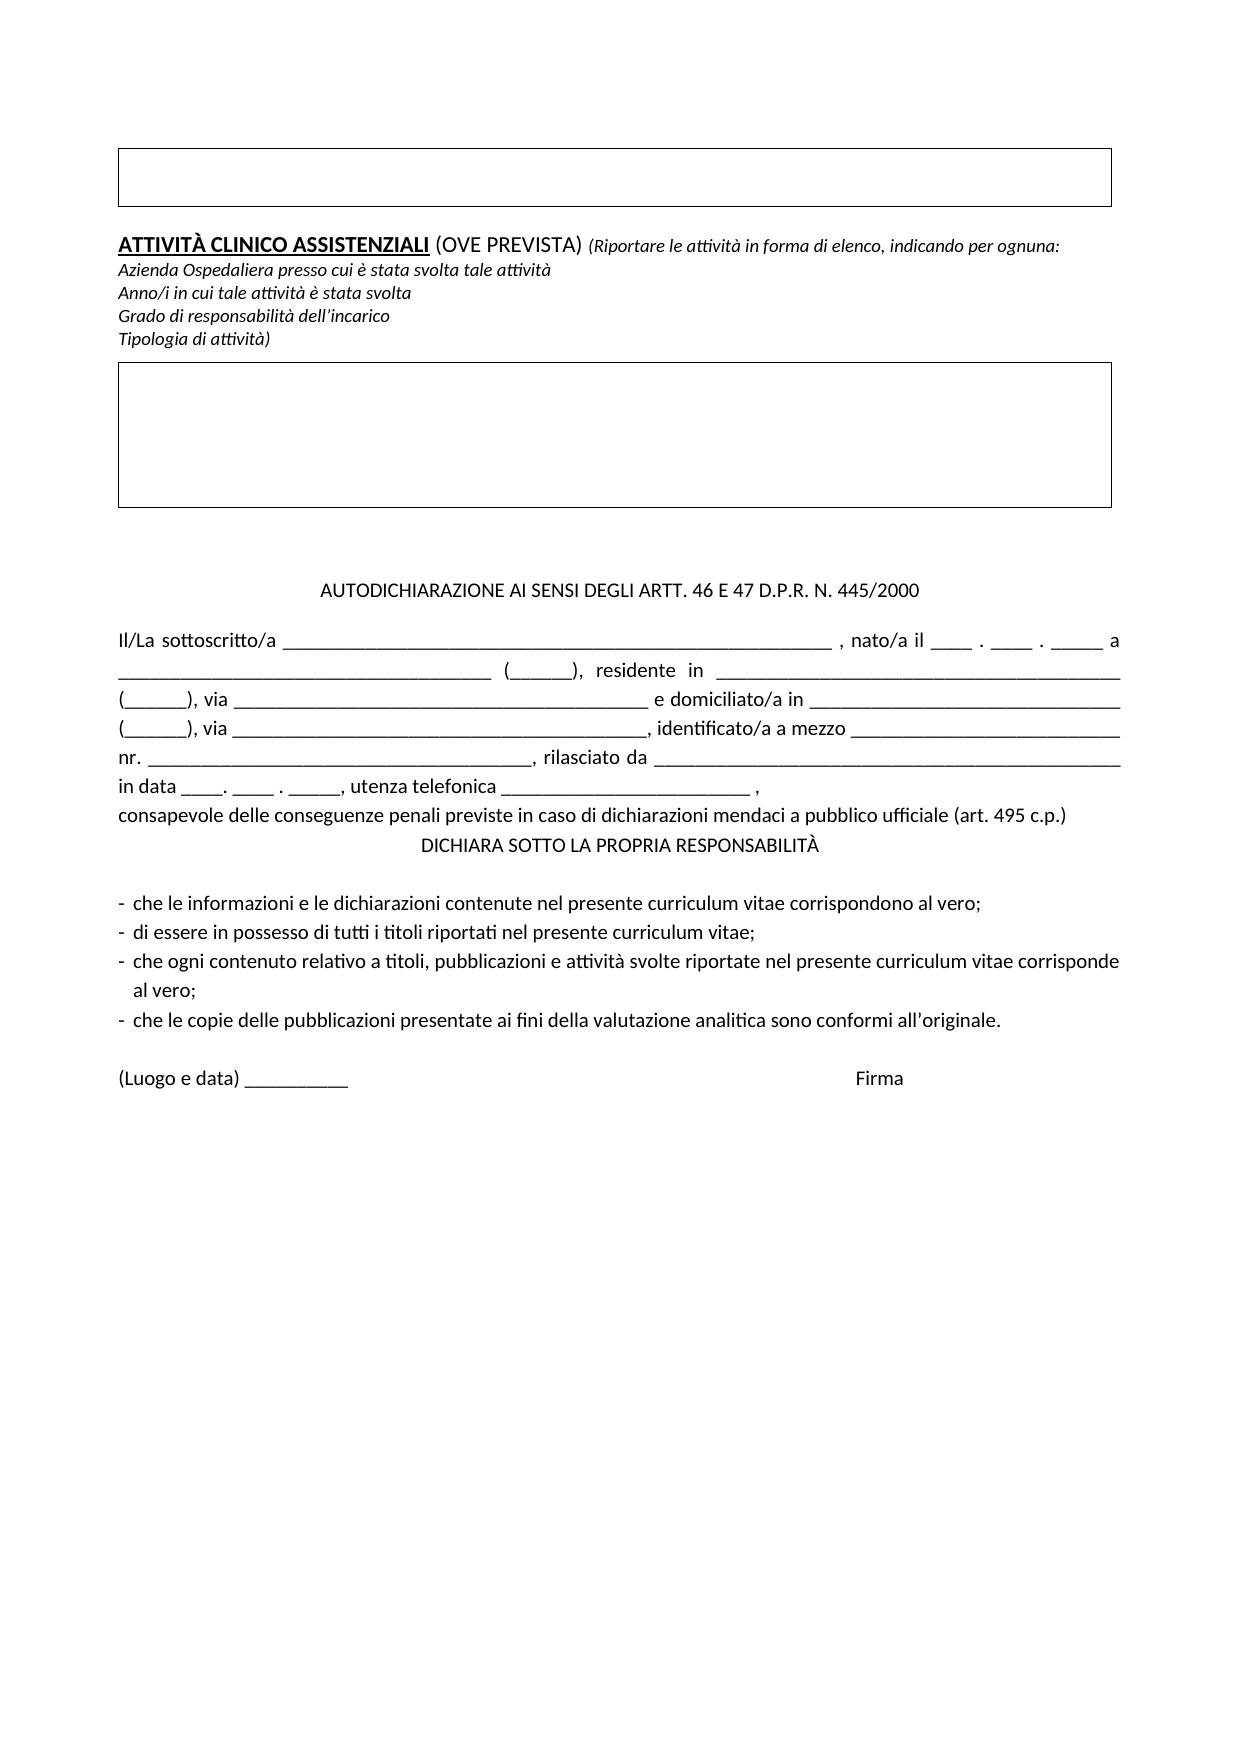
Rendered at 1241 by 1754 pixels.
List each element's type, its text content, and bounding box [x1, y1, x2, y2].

table_header [119, 149, 1111, 206]
text - che le copie delle pubblicazioni presentate ai fini della valutazione analitica sono conformi all’originale. [118, 1007, 1122, 1032]
text Azienda Ospedaliera presso cui è stata svolta tale attività [118, 258, 1122, 281]
text AUTODICHIARAZIONE AI SENSI DEGLI ARTT. 46 E 47 D.P.R. N. 445/2000 [118, 577, 1122, 602]
table_header [119, 363, 1111, 507]
text consapevole delle conseguenze penali previste in caso di dichiarazioni mendaci a pubblico ufficiale (art. 495 c.p.) [118, 803, 1122, 828]
text Tipologia di attività) [118, 327, 1122, 350]
text Il/La sottoscritto/a _____________________________________________________ , nato/a il ____ . ____ . _____ a ____________________________________ (______), residente in _______________________________________ (______), via ________________________________________ e domiciliato/a in ______________________________ (______), via ________________________________________, identificato/a a mezzo __________________________ nr. _____________________________________, rilasciato da _____________________________________________ in data ____. ____ . _____, utenza telefonica ________________________ , [118, 628, 1122, 799]
text - di essere in possesso di tutti i titoli riportati nel presente curriculum vitae; [118, 919, 1122, 945]
text Anno/i in cui tale attività è stata svolta [118, 281, 1122, 304]
text Grado di responsabilità dell’incarico [118, 304, 1122, 327]
text DICHIARA SOTTO LA PROPRIA RESPONSABILITÀ [118, 832, 1122, 857]
text ATTIVITÀ CLINICO ASSISTENZIALI (OVE PREVISTA) (Riportare le attività in forma di elenco, indicando per ognuna: [118, 230, 1122, 258]
text - che le informazioni e le dichiarazioni contenute nel presente curriculum vitae corrispondono al vero; [118, 890, 1122, 916]
text - che ogni contenuto relativo a titoli, pubblicazioni e attività svolte riportate nel presente curriculum vitae corrisponde al vero; [118, 948, 1122, 1003]
text (Luogo e data) __________ Firma [118, 1065, 1122, 1091]
